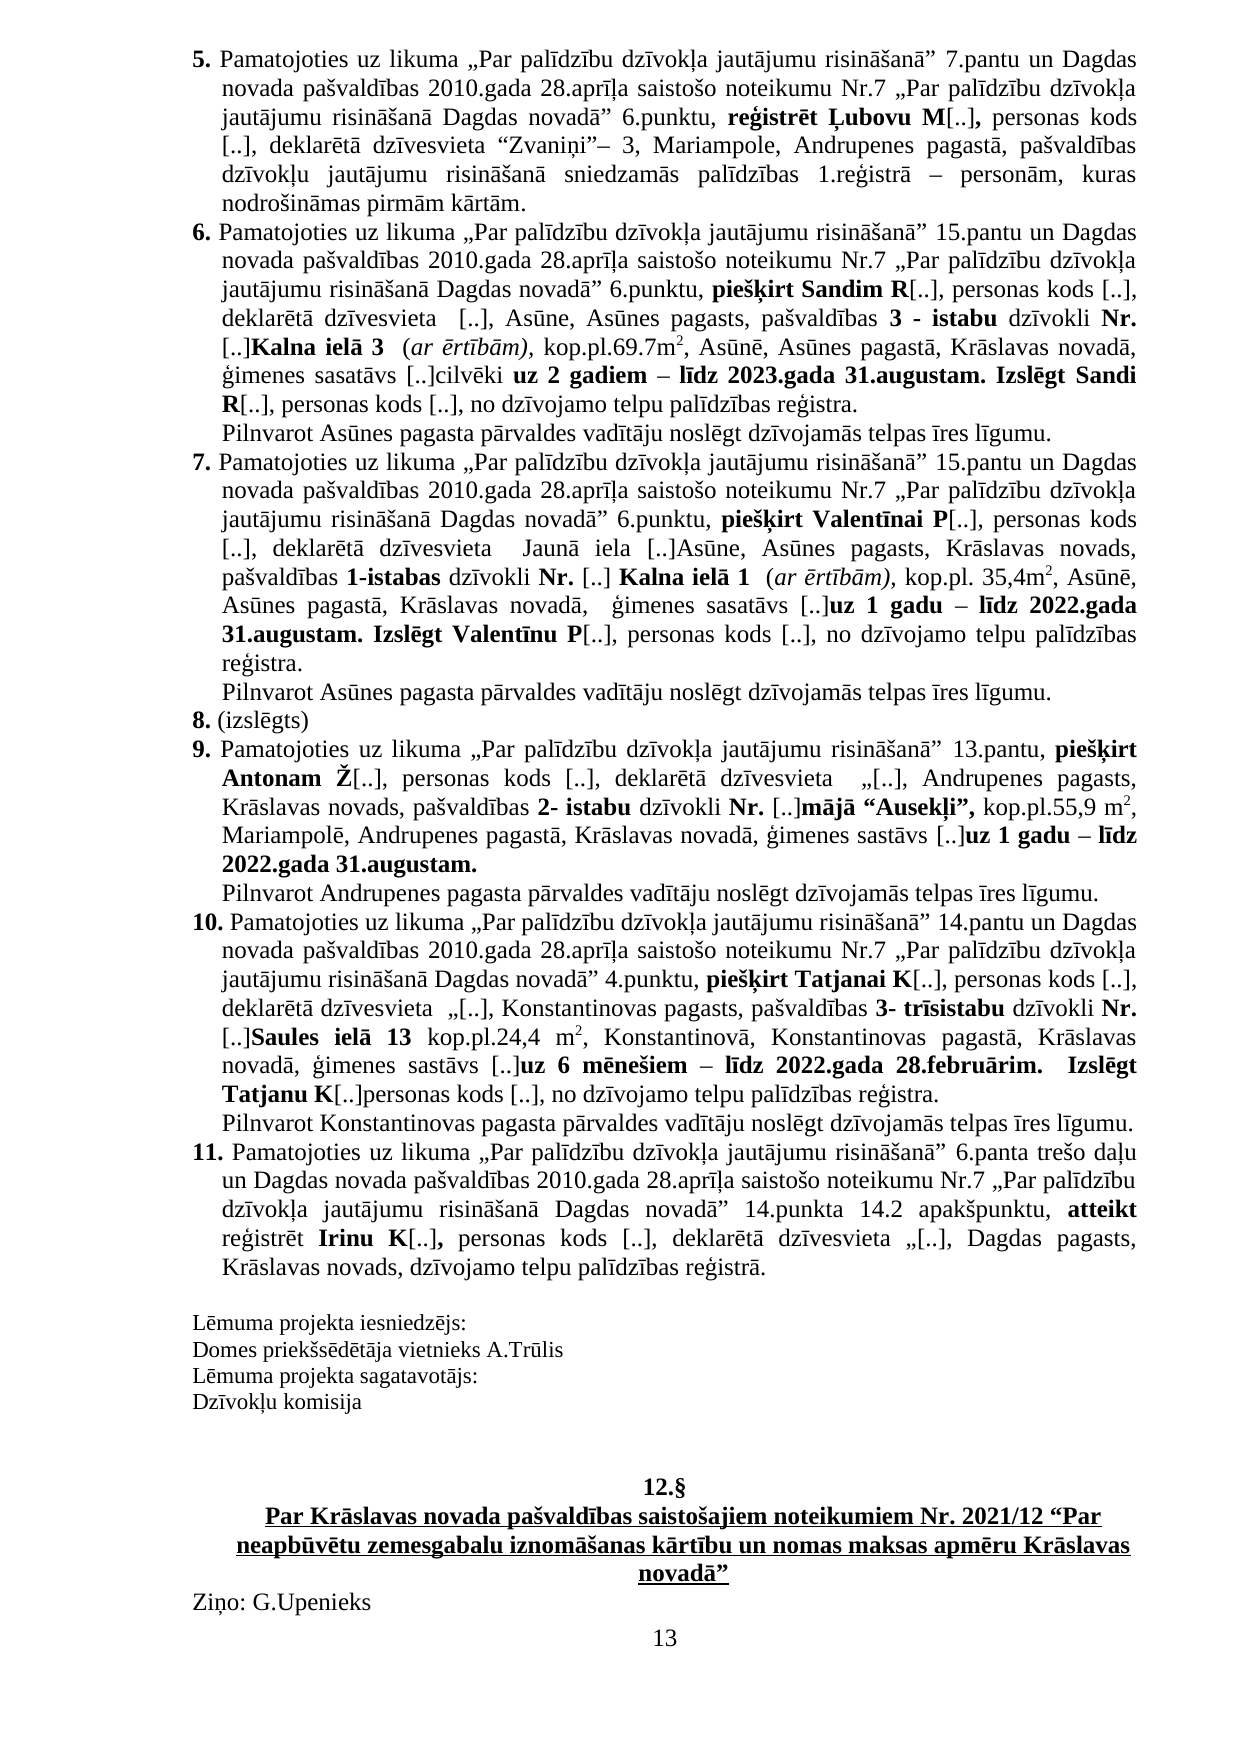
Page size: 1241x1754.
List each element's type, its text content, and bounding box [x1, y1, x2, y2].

text Par Krāslavas novada pašvaldības saistošajiem noteikumiem Nr. 2021/12 “Par neapbūvētu zemesgabalu iznomāšanas kārtību un nomas maksas apmēru Krāslavas novadā” [229, 1501, 1137, 1587]
text Pilnvarot Asūnes pagasta pārvaldes vadītāju noslēgt dzīvojamās telpas īres līgumu. [222, 677, 1137, 706]
text Dzīvokļu komisija [192, 1388, 1137, 1415]
text Pilnvarot Asūnes pagasta pārvaldes vadītāju noslēgt dzīvojamās telpas īres līgumu. [222, 418, 1137, 447]
text 7. Pamatojoties uz likuma „Par palīdzību dzīvokļa jautājumu risināšanā” 15.pantu un Dagdas novada pašvaldības 2010.gada 28.aprīļa saistošo noteikumu Nr.7 „Par palīdzību dzīvokļa jautājumu risināšanā Dagdas novadā” 6.punktu, piešķirt Valentīnai P[..], personas kods [..], deklarētā dzīvesvieta Jaunā iela [..]Asūne, Asūnes pagasts, Krāslavas novads, pašvaldības 1-istabas dzīvokli Nr. [..] Kalna ielā 1 (ar ērtībām), kop.pl. 35,4m2, Asūnē, Asūnes pagastā, Krāslavas novadā, ģimenes sasatāvs [..]uz 1 gadu – līdz 2022.gada 31.augustam. Izslēgt Valentīnu P[..], personas kods [..], no dzīvojamo telpu palīdzības reģistra. [192, 447, 1137, 677]
text 9. Pamatojoties uz likuma „Par palīdzību dzīvokļa jautājumu risināšanā” 13.pantu, piešķirt Antonam Ž[..], personas kods [..], deklarētā dzīvesvieta „[..], Andrupenes pagasts, Krāslavas novads, pašvaldības 2- istabu dzīvokli Nr. [..]mājā “Ausekļi”, kop.pl.55,9 m2, Mariampolē, Andrupenes pagastā, Krāslavas novadā, ģimenes sastāvs [..]uz 1 gadu – līdz 2022.gada 31.augustam. [192, 734, 1137, 878]
text 6. Pamatojoties uz likuma „Par palīdzību dzīvokļa jautājumu risināšanā” 15.pantu un Dagdas novada pašvaldības 2010.gada 28.aprīļa saistošo noteikumu Nr.7 „Par palīdzību dzīvokļa jautājumu risināšanā Dagdas novadā” 6.punktu, piešķirt Sandim R[..], personas kods [..], deklarētā dzīvesvieta [..], Asūne, Asūnes pagasts, pašvaldības 3 - istabu dzīvokli Nr. [..]Kalna ielā 3 (ar ērtībām), kop.pl.69.7m2, Asūnē, Asūnes pagastā, Krāslavas novadā, ģimenes sasatāvs [..]cilvēki uz 2 gadiem – līdz 2023.gada 31.augustam. Izslēgt Sandi R[..], personas kods [..], no dzīvojamo telpu palīdzības reģistra. [192, 217, 1137, 418]
text Pilnvarot Andrupenes pagasta pārvaldes vadītāju noslēgt dzīvojamās telpas īres līgumu. [222, 878, 1137, 907]
text Ziņo: G.Upenieks [192, 1587, 1137, 1616]
text 5. Pamatojoties uz likuma „Par palīdzību dzīvokļa jautājumu risināšanā” 7.pantu un Dagdas novada pašvaldības 2010.gada 28.aprīļa saistošo noteikumu Nr.7 „Par palīdzību dzīvokļa jautājumu risināšanā Dagdas novadā” 6.punktu, reģistrēt Ļubovu M[..], personas kods [..], deklarētā dzīvesvieta “Zvaniņi”– 3, Mariampole, Andrupenes pagastā, pašvaldības dzīvokļu jautājumu risināšanā sniedzamās palīdzības 1.reģistrā – personām, kuras nodrošināmas pirmām kārtām. [192, 44, 1137, 217]
text Pilnvarot Konstantinovas pagasta pārvaldes vadītāju noslēgt dzīvojamās telpas īres līgumu. [222, 1108, 1137, 1137]
text Lēmuma projekta sagatavotājs: [192, 1362, 1137, 1388]
text 11. Pamatojoties uz likuma „Par palīdzību dzīvokļa jautājumu risināšanā” 6.panta trešo daļu un Dagdas novada pašvaldības 2010.gada 28.aprīļa saistošo noteikumu Nr.7 „Par palīdzību dzīvokļa jautājumu risināšanā Dagdas novadā” 14.punkta 14.2 apakšpunktu, atteikt reģistrēt Irinu K[..], personas kods [..], deklarētā dzīvesvieta „[..], Dagdas pagasts, Krāslavas novads, dzīvojamo telpu palīdzības reģistrā. [192, 1137, 1137, 1281]
text 12.§ [192, 1472, 1137, 1501]
text 10. Pamatojoties uz likuma „Par palīdzību dzīvokļa jautājumu risināšanā” 14.pantu un Dagdas novada pašvaldības 2010.gada 28.aprīļa saistošo noteikumu Nr.7 „Par palīdzību dzīvokļa jautājumu risināšanā Dagdas novadā” 4.punktu, piešķirt Tatjanai K[..], personas kods [..], deklarētā dzīvesvieta „[..], Konstantinovas pagasts, pašvaldības 3- trīsistabu dzīvokli Nr. [..]Saules ielā 13 kop.pl.24,4 m2, Konstantinovā, Konstantinovas pagastā, Krāslavas novadā, ģimenes sastāvs [..]uz 6 mēnešiem – līdz 2022.gada 28.februārim. Izslēgt Tatjanu K[..]personas kods [..], no dzīvojamo telpu palīdzības reģistra. [192, 907, 1137, 1108]
text Lēmuma projekta iesniedzējs: [192, 1309, 1137, 1336]
text 8. (izslēgts) [192, 706, 1137, 734]
text Domes priekšsēdētāja vietnieks A.Trūlis [192, 1336, 1137, 1362]
